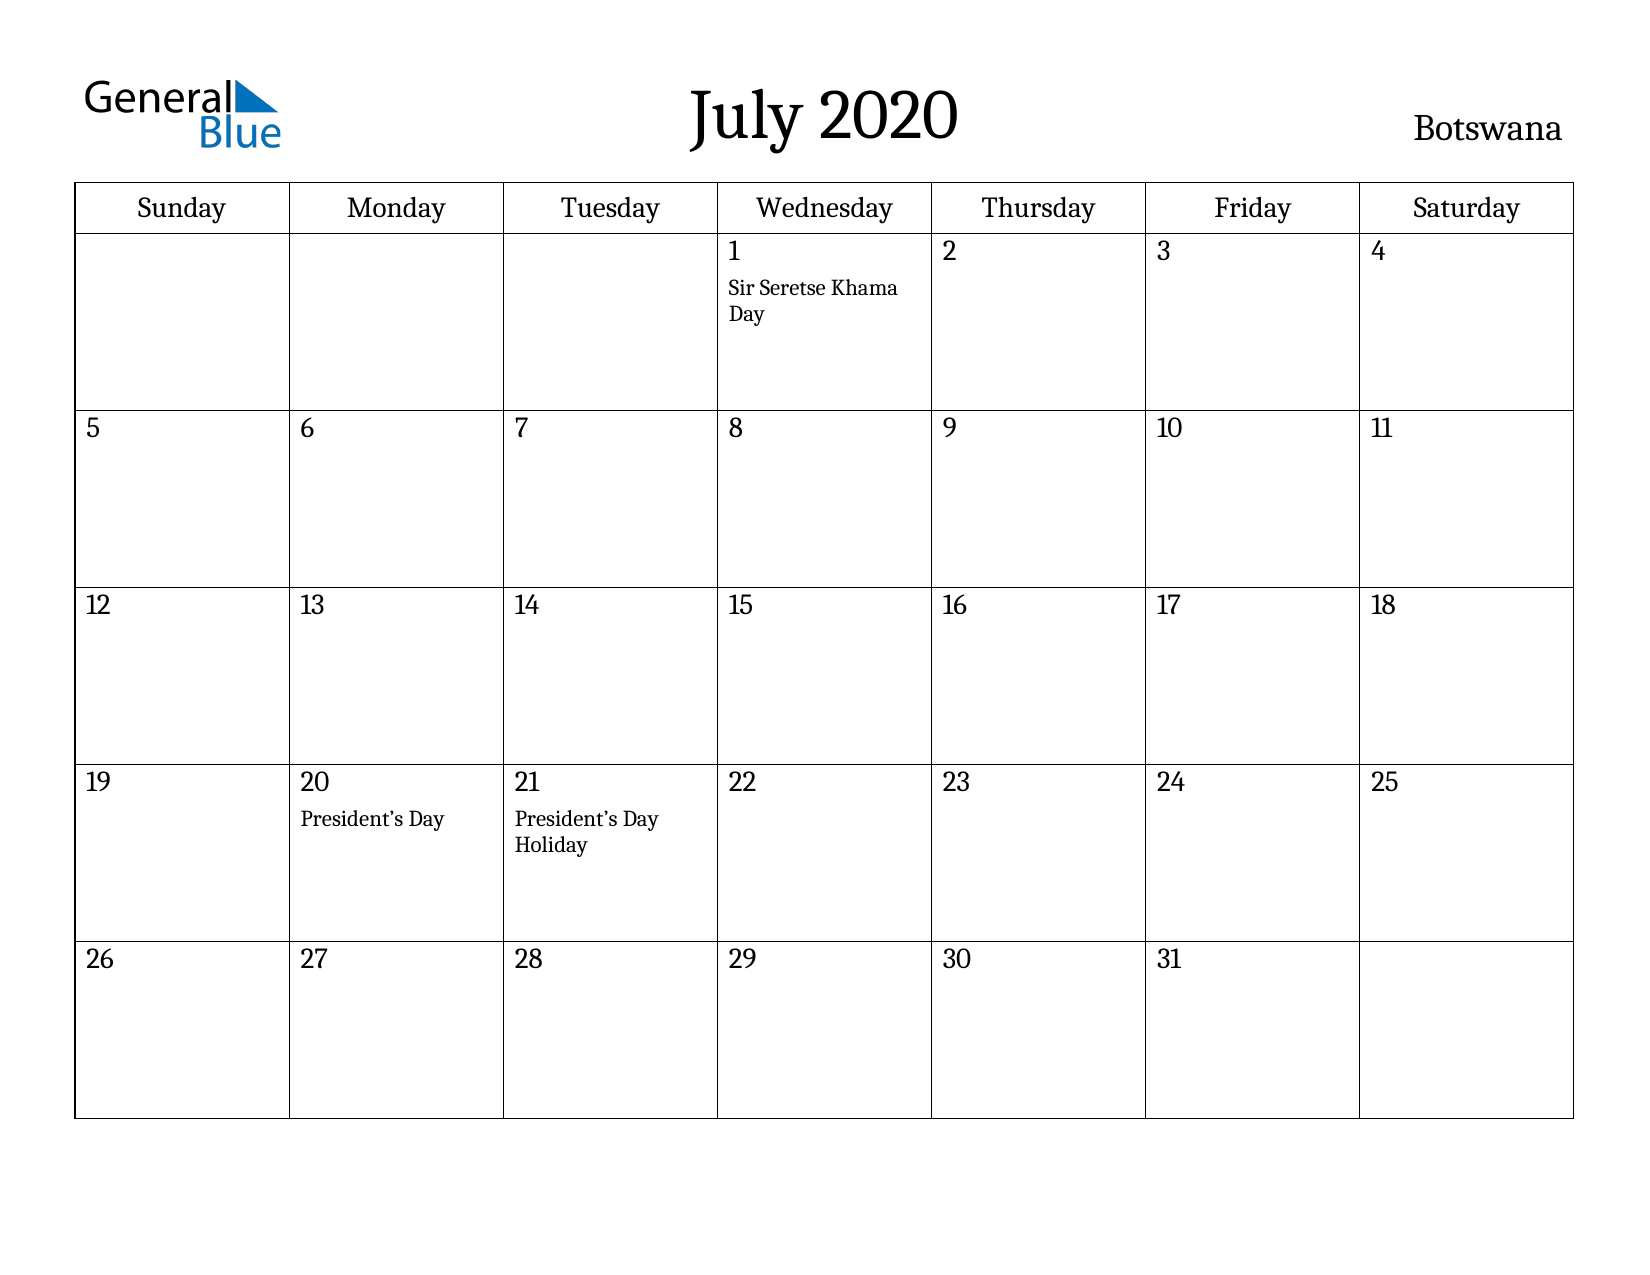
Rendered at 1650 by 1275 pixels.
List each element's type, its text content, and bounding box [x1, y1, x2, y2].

table_cell [290, 234, 503, 275]
table_cell [504, 983, 717, 1118]
table_cell 29 [718, 942, 931, 983]
table_cell [1360, 275, 1573, 410]
table_cell [504, 629, 717, 764]
table_cell 12 [76, 588, 289, 629]
table_cell [1360, 983, 1573, 1118]
table_cell Sunday [76, 183, 289, 233]
table_cell [1146, 806, 1359, 941]
table_cell 6 [290, 411, 503, 452]
table_header July 2020 [503, 75, 1146, 182]
table_cell [1146, 629, 1359, 764]
table_cell 2 [932, 234, 1145, 275]
table_cell Tuesday [504, 183, 717, 233]
table_cell [290, 452, 503, 587]
table_cell 14 [504, 588, 717, 629]
table_cell [1146, 452, 1359, 587]
table_cell President’s Day Holiday [504, 806, 717, 941]
table_cell 20 [290, 765, 503, 806]
table_cell [290, 275, 503, 410]
table_cell 1 [718, 234, 931, 275]
table_cell 28 [504, 942, 717, 983]
table_cell President’s Day [290, 806, 503, 941]
table_cell 23 [932, 765, 1145, 806]
table_cell 8 [718, 411, 931, 452]
table_cell [1360, 942, 1573, 983]
table_cell [76, 234, 289, 275]
table_cell 16 [932, 588, 1145, 629]
table_cell Saturday [1360, 183, 1573, 233]
table_cell 19 [76, 765, 289, 806]
table_header [75, 75, 503, 182]
table_cell 3 [1146, 234, 1359, 275]
table_cell 24 [1146, 765, 1359, 806]
table_cell 21 [504, 765, 717, 806]
table_cell [932, 983, 1145, 1118]
table_cell [76, 452, 289, 587]
table_cell [718, 629, 931, 764]
table_cell 18 [1360, 588, 1573, 629]
table_cell [932, 629, 1145, 764]
table_cell 13 [290, 588, 503, 629]
table_cell [718, 983, 931, 1118]
table_cell 5 [76, 411, 289, 452]
table_cell [76, 629, 289, 764]
table_cell 27 [290, 942, 503, 983]
table_cell Friday [1146, 183, 1359, 233]
picture [85, 80, 281, 148]
table_cell [504, 275, 717, 410]
table_cell Monday [290, 183, 503, 233]
table_cell Thursday [932, 183, 1145, 233]
table_header Botswana [1146, 75, 1574, 182]
table_cell [504, 452, 717, 587]
table_cell [76, 275, 289, 410]
table_cell 4 [1360, 234, 1573, 275]
table_cell 10 [1146, 411, 1359, 452]
table_cell Wednesday [718, 183, 931, 233]
table_cell 7 [504, 411, 717, 452]
table_cell 17 [1146, 588, 1359, 629]
table_cell [932, 452, 1145, 587]
table_cell [718, 806, 931, 941]
table_cell 30 [932, 942, 1145, 983]
table_cell [1146, 275, 1359, 410]
table_cell 11 [1360, 411, 1573, 452]
table_cell 22 [718, 765, 931, 806]
table_cell [290, 629, 503, 764]
table_cell 31 [1146, 942, 1359, 983]
table_cell [290, 983, 503, 1118]
table_cell [718, 452, 931, 587]
table_cell [1360, 806, 1573, 941]
table_cell 9 [932, 411, 1145, 452]
table_cell [1360, 452, 1573, 587]
table_cell [1146, 983, 1359, 1118]
table_cell Sir Seretse Khama Day [718, 275, 931, 410]
table_cell 15 [718, 588, 931, 629]
table_cell [76, 983, 289, 1118]
table_cell [932, 806, 1145, 941]
table_cell 26 [76, 942, 289, 983]
table_cell 25 [1360, 765, 1573, 806]
table_cell [76, 806, 289, 941]
table_cell [504, 234, 717, 275]
table_cell [1360, 629, 1573, 764]
table_cell [932, 275, 1145, 410]
